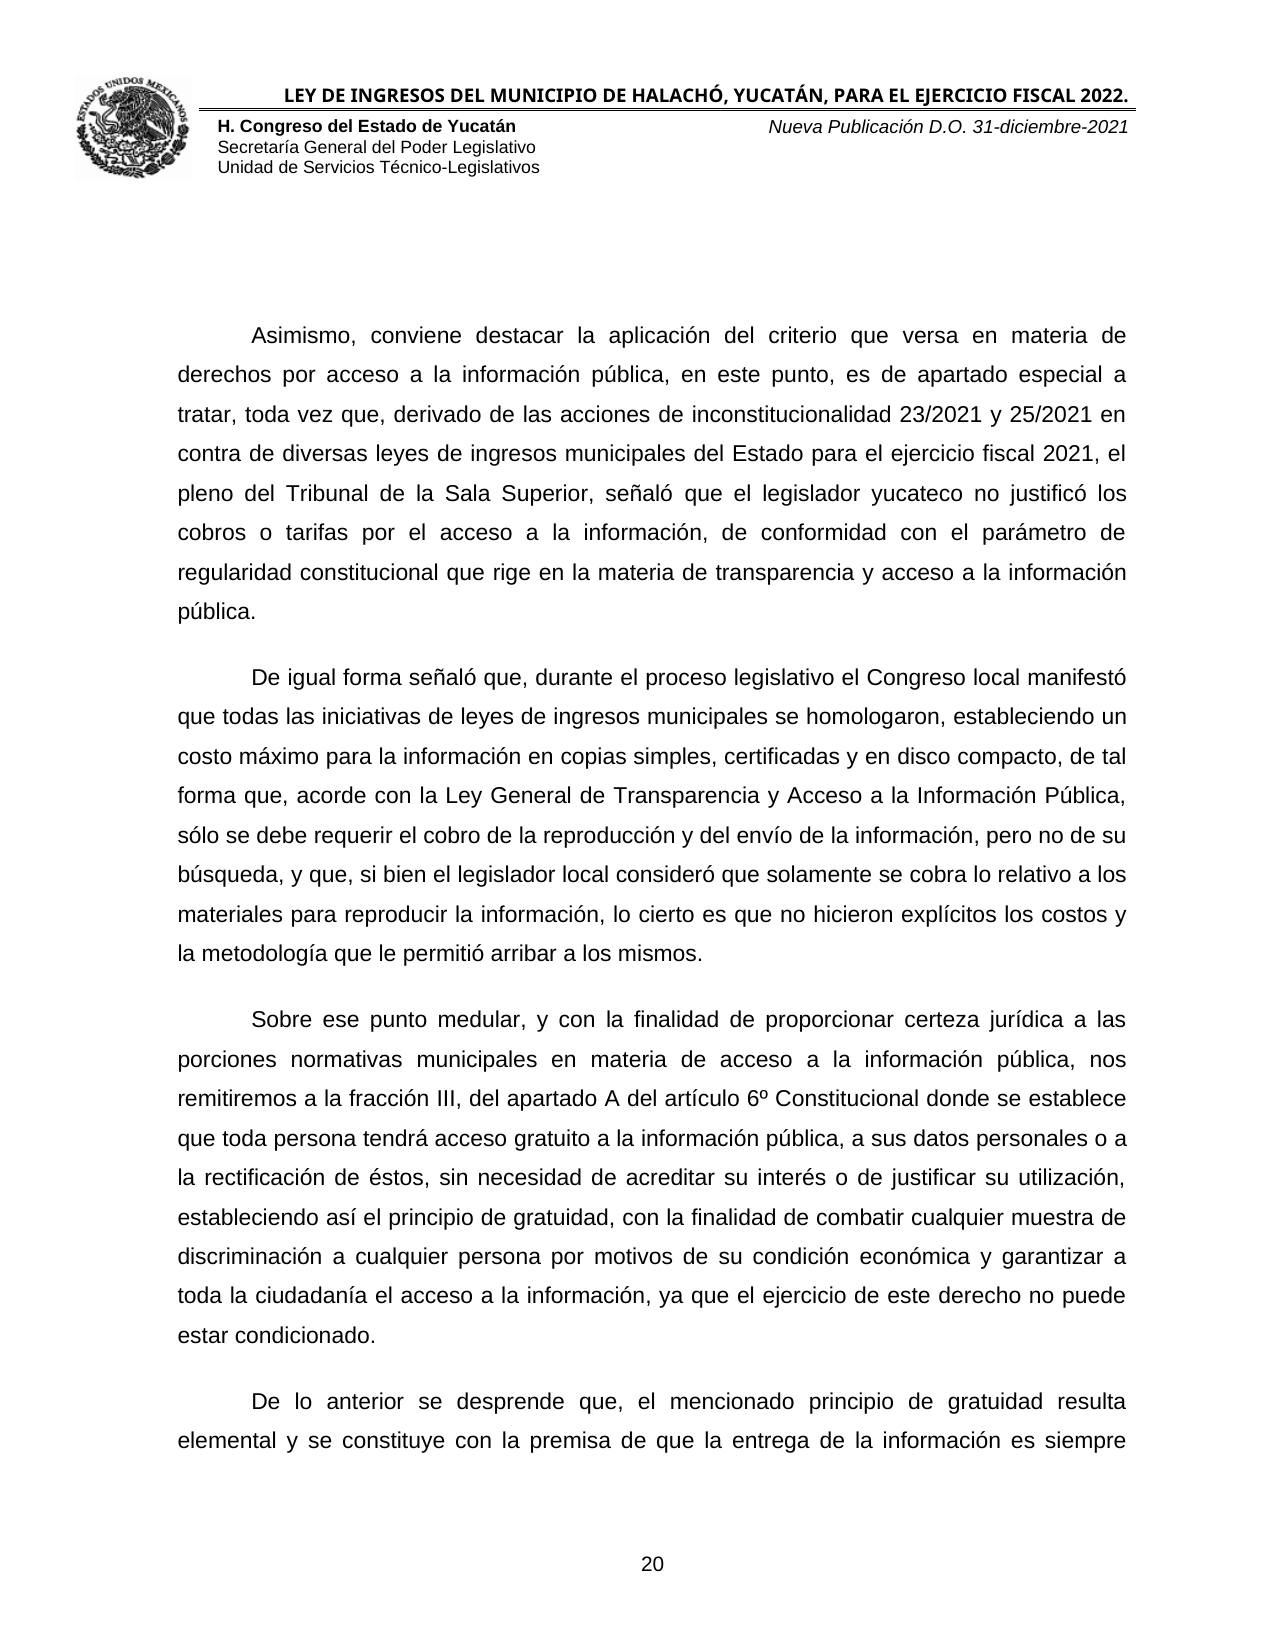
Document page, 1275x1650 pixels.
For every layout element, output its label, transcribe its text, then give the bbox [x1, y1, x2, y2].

text De igual forma señaló que, durante el proceso legislativo el Congreso local manifestó que todas las iniciativas de leyes de ingresos municipales se homologaron, estableciendo un costo máximo para la información en copias simples, certificadas y en disco compacto, de tal forma que, acorde con la Ley General de Transparencia y Acceso a la Información Pública, sólo se debe requerir el cobro de la reproducción y del envío de la información, pero no de su búsqueda, y que, si bien el legislador local consideró que solamente se cobra lo relativo a los materiales para reproducir la información, lo cierto es que no hicieron explícitos los costos y la metodología que le permitió arribar a los mismos. [177, 664, 1127, 967]
text Asimismo, conviene destacar la aplicación del criterio que versa en materia de derechos por acceso a la información pública, en este punto, es de apartado especial a tratar, toda vez que, derivado de las acciones de inconstitucionalidad 23/2021 y 25/2021 en contra de diversas leyes de ingresos municipales del Estado para el ejercicio fiscal 2021, el pleno del Tribunal de la Sala Superior, señaló que el legislador yucateco no justificó los cobros o tarifas por el acceso a la información, de conformidad con el parámetro de regularidad constitucional que rige en la materia de transparencia y acceso a la información pública. [177, 322, 1127, 624]
text Sobre ese punto medular, y con la finalidad de proporcionar certeza jurídica a las porciones normativas municipales en materia de acceso a la información pública, nos remitiremos a la fracción III, del apartado A del artículo 6º Constitucional donde se establece que toda persona tendrá acceso gratuito a la información pública, a sus datos personales o a la rectificación de éstos, sin necesidad de acreditar su interés o de justificar su utilización, estableciendo así el principio de gratuidad, con la finalidad de combatir cualquier muestra de discriminación a cualquier persona por motivos de su condición económica y garantizar a toda la ciudadanía el acceso a la información, ya que el ejercicio de este derecho no puede estar condicionado. [177, 1006, 1127, 1348]
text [177, 1388, 1127, 1453]
